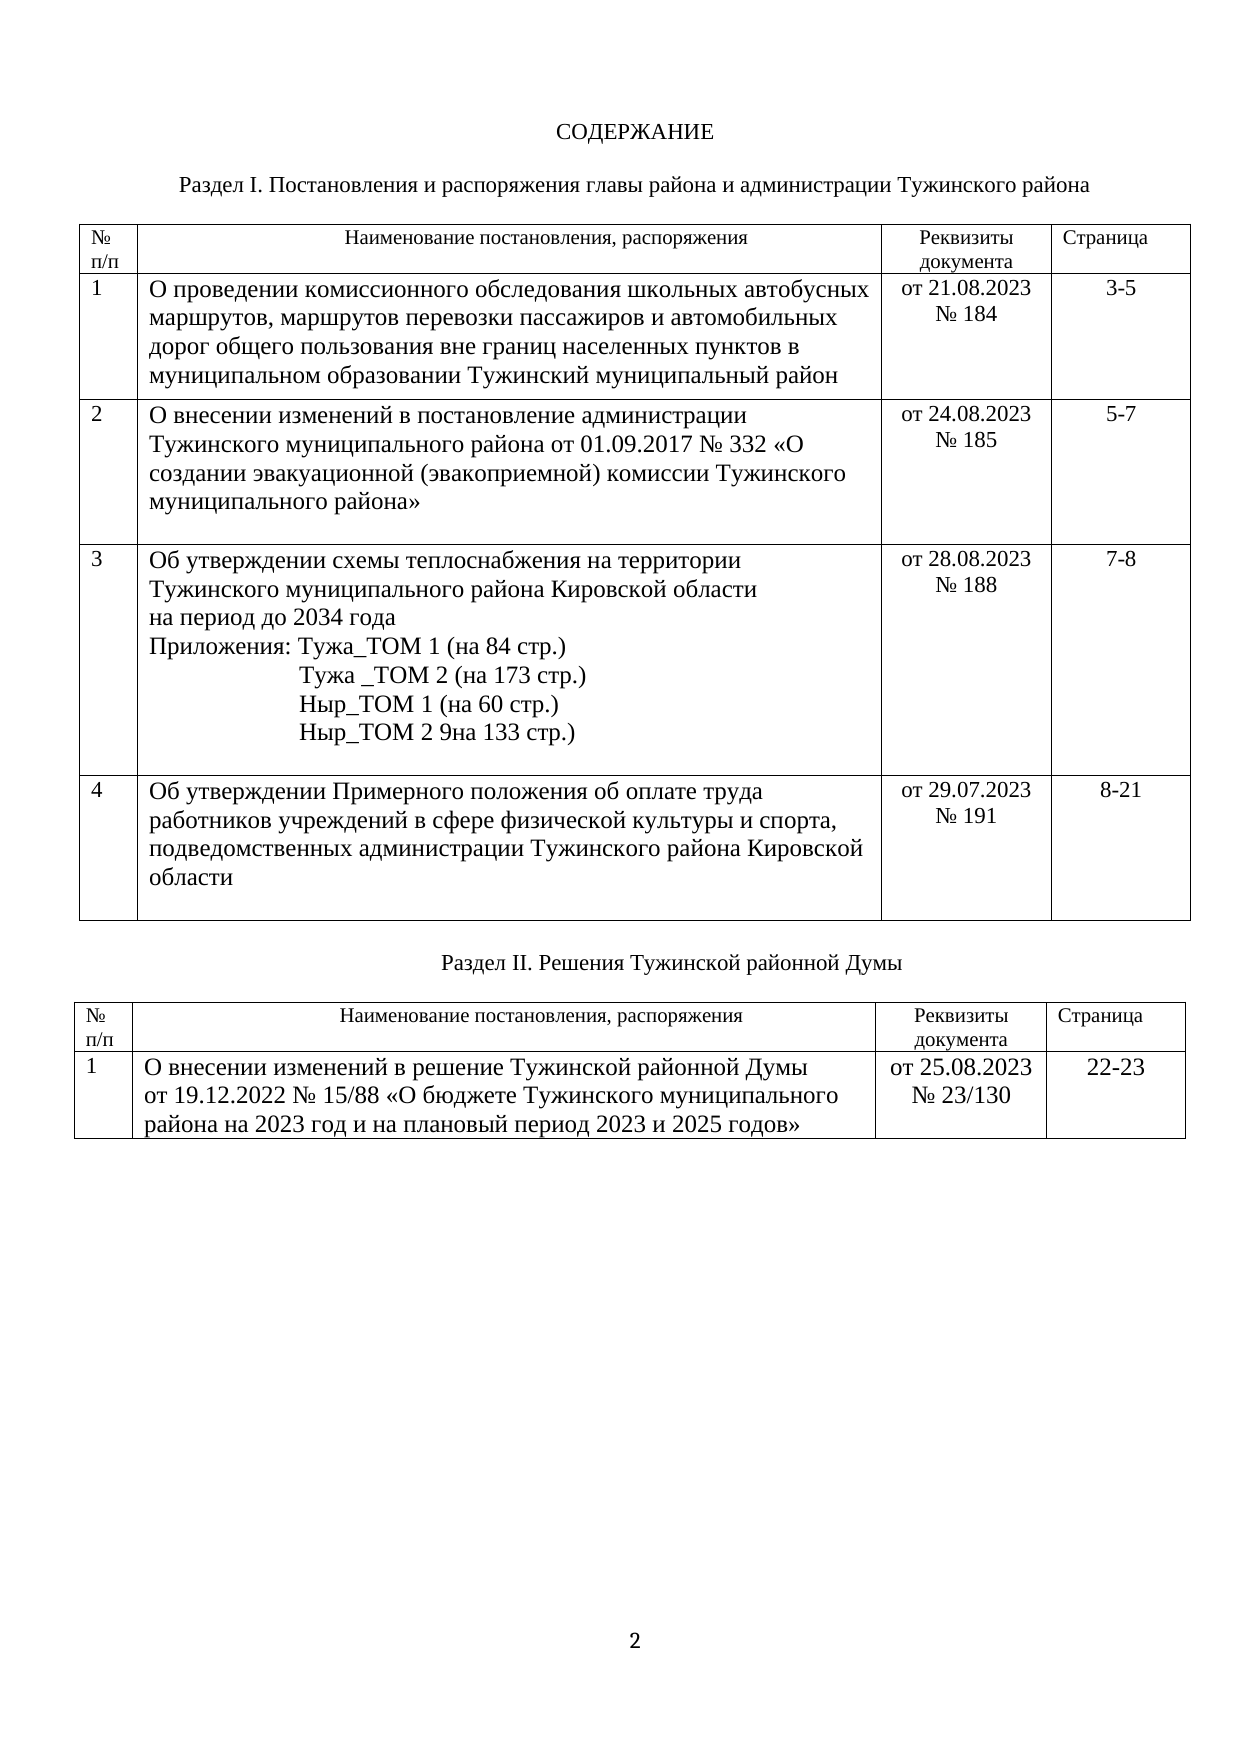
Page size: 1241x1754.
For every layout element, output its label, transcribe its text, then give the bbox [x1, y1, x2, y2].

table_cell Об утверждении схемы теплоснабжения на территории Тужинского муниципального района Кировской области на период до 2034 года Приложения: Тужа_ТОМ 1 (на 84 стр.) Тужа _ТОМ 2 (на 173 стр.) Ныр_ТОМ 1 (на 60 стр.) Ныр_ТОМ 2 9на 133 стр.) [138, 545, 881, 775]
table_cell Об утверждении Примерного положения об оплате труда работников учреждений в сфере физической культуры и спорта, подведомственных администрации Тужинского района Кировской области [138, 776, 881, 920]
table_cell О внесении изменений в решение Тужинской районной Думы от 19.12.2022 № 15/88 «О бюджете Тужинского муниципального района на 2023 год и на плановый период 2023 и 2025 годов» [133, 1052, 875, 1138]
table_cell 4 [80, 776, 137, 920]
table_cell 1 [80, 274, 137, 399]
table_cell 3 [80, 545, 137, 775]
table_header Реквизиты документа [876, 1003, 1046, 1051]
table_header Реквизиты документа [882, 225, 1051, 273]
text Раздел II. Решения Тужинской районной Думы [74, 949, 1196, 975]
table_header № п/п [80, 225, 137, 273]
table_header № п/п [75, 1003, 132, 1051]
table_cell от 28.08.2023 № 188 [882, 545, 1051, 775]
table_cell О внесении изменений в постановление администрации Тужинского муниципального района от 01.09.2017 № 332 «О создании эвакуационной (эвакоприемной) комиссии Тужинского муниципального района» [138, 400, 881, 544]
table_header Страница [1052, 225, 1190, 273]
table_header Наименование постановления, распоряжения [138, 225, 881, 273]
table_header Наименование постановления, распоряжения [133, 1003, 875, 1051]
table_cell от 25.08.2023 № 23/130 [876, 1052, 1046, 1138]
table_cell от 29.07.2023 № 191 [882, 776, 1051, 920]
table_header Страница [1047, 1003, 1185, 1051]
table_cell 3-5 [1052, 274, 1190, 399]
table_cell 5-7 [1052, 400, 1190, 544]
text Раздел I. Постановления и распоряжения главы района и администрации Тужинского района [74, 171, 1196, 197]
table_cell от 21.08.2023 № 184 [882, 274, 1051, 399]
table_cell О проведении комиссионного обследования школьных автобусных маршрутов, маршрутов перевозки пассажиров и автомобильных дорог общего пользования вне границ населенных пунктов в муниципальном образовании Тужинский муниципальный район [138, 274, 881, 399]
table_cell 1 [75, 1052, 132, 1138]
table_cell 8-21 [1052, 776, 1190, 920]
table_cell от 24.08.2023 № 185 [882, 400, 1051, 544]
table_cell 2 [80, 400, 137, 544]
text СОДЕРЖАНИЕ [74, 118, 1196, 144]
table_cell 22-23 [1047, 1052, 1185, 1138]
table_cell 7-8 [1052, 545, 1190, 775]
